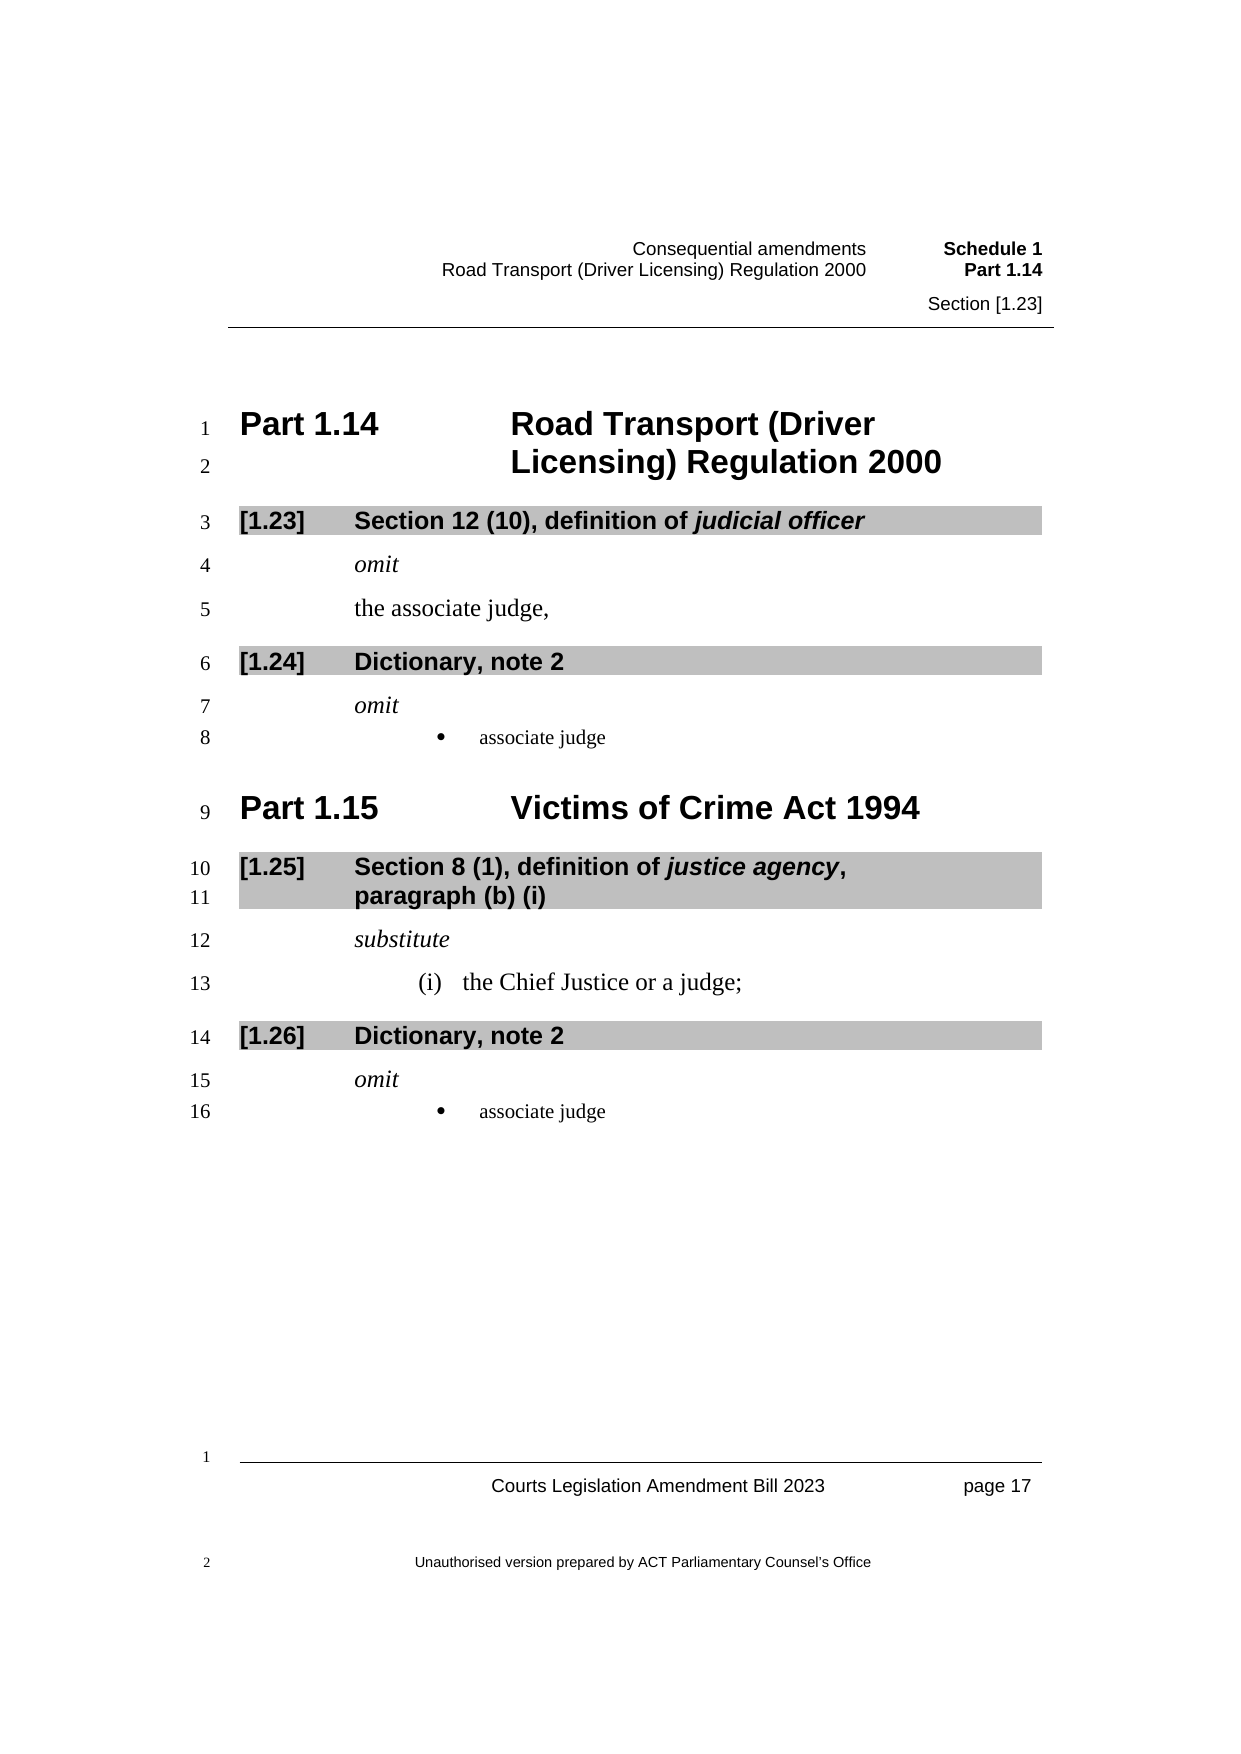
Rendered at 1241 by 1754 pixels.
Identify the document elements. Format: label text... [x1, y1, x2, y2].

text [1.26] Dictionary, note 2 [239, 1021, 1042, 1050]
text Part 1.14 Road Transport (Driver Licensing) Regulation 2000 [239, 404, 1042, 481]
text the associate judge, [354, 593, 1042, 621]
text omit [354, 549, 1042, 578]
text Part 1.15 Victims of Crime Act 1994 [239, 788, 1042, 827]
text omit [354, 690, 1042, 718]
text substitute [354, 924, 1042, 953]
text [1.25] Section 8 (1), definition of justice agency, paragraph (b) (i) [239, 852, 1042, 909]
text  associate judge [437, 1099, 1042, 1123]
text  associate judge [437, 725, 1042, 749]
text omit [354, 1064, 1042, 1093]
text (i) the Chief Justice or a judge; [239, 967, 1042, 996]
text [1.24] Dictionary, note 2 [239, 646, 1042, 675]
text [1.23] Section 12 (10), definition of judicial officer [239, 506, 1042, 535]
